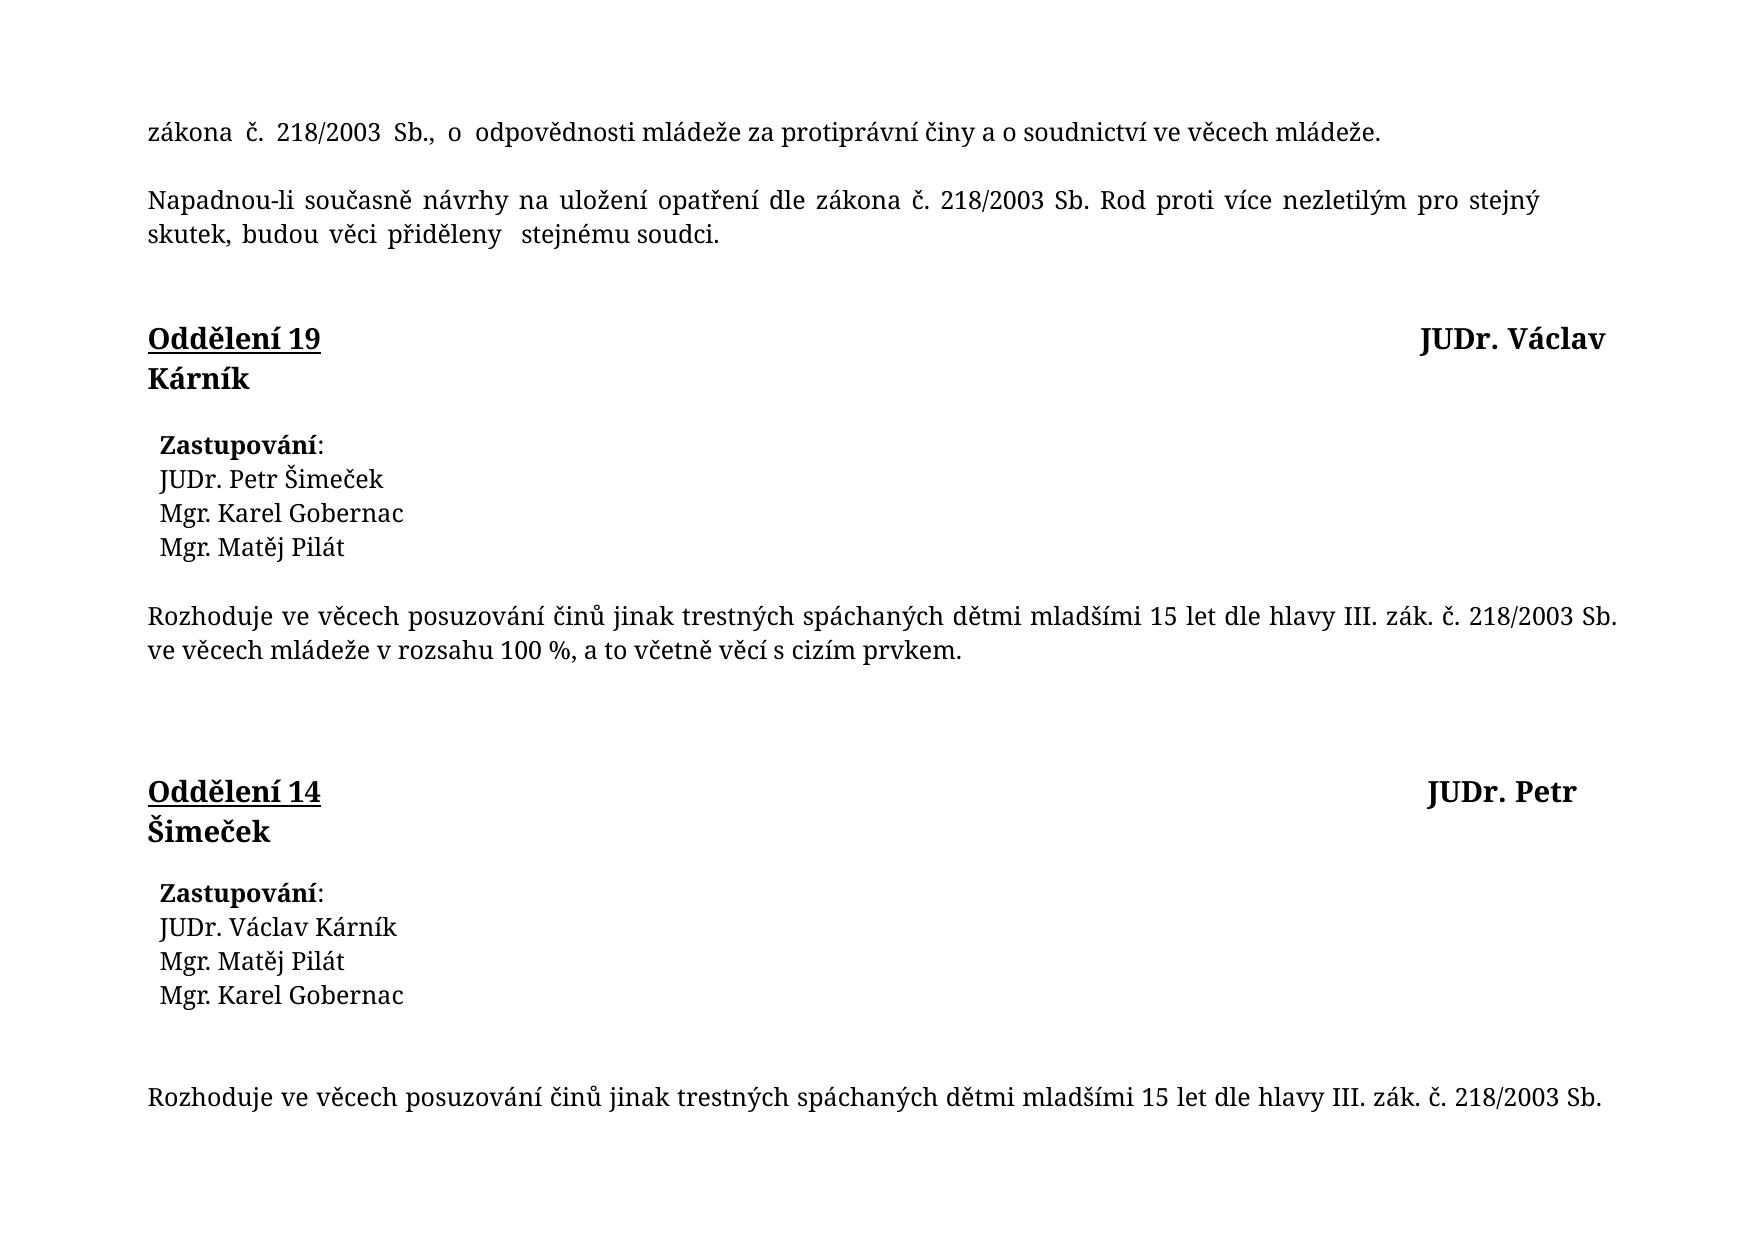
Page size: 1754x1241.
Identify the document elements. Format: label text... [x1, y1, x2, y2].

text Mgr. Matěj Pilát [147, 943, 1616, 977]
text JUDr. Václav Kárník [147, 909, 1618, 943]
text Rozhoduje ve věcech posuzování činů jinak trestných spáchaných dětmi mladšími 15 let dle hlavy III. zák. č. 218/2003 Sb. ve věcech mládeže v rozsahu 100 %, a to včetně věcí s cizím prvkem. [147, 598, 1618, 666]
text Zastupování: [147, 875, 1618, 909]
text JUDr. Petr Šimeček [147, 462, 1618, 496]
text Zastupování: [147, 428, 1618, 462]
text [147, 1079, 1604, 1114]
subtitle Oddělení 19 JUDr. Václav Kárník [147, 319, 1607, 398]
text Napadnou-li současně návrhy na uložení opatření dle zákona č. 218/2003 Sb. Rod proti více nezletilým pro stejný skutek, budou věci přiděleny stejnému soudci. [147, 182, 1604, 251]
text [147, 114, 1604, 149]
subtitle Oddělení 14 JUDr. Petr Šimeček [147, 771, 1607, 851]
text Mgr. Karel Gobernac [147, 977, 1616, 1011]
text Mgr. Matěj Pilát [147, 530, 1616, 564]
text Mgr. Karel Gobernac [147, 496, 1616, 530]
